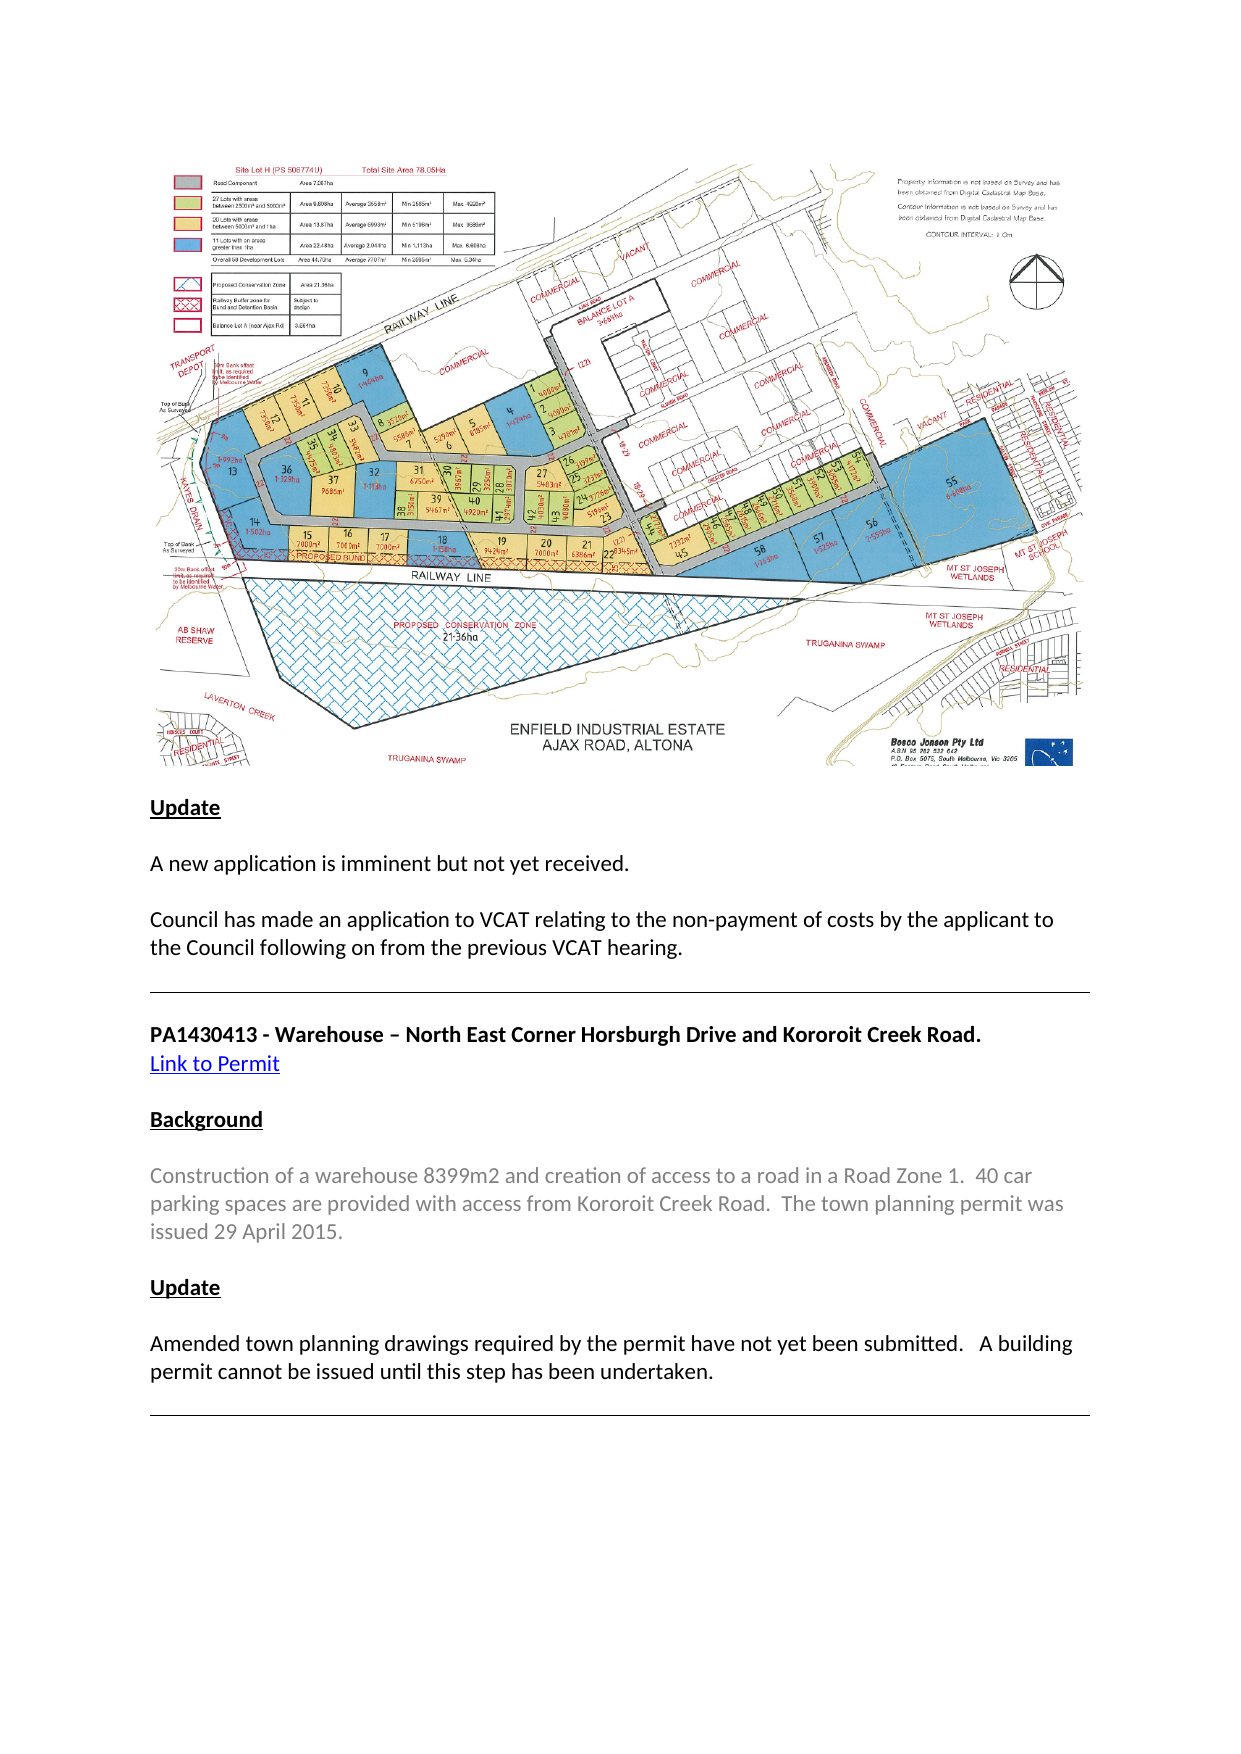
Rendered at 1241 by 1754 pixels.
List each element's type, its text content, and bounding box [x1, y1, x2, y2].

text Update [150, 793, 1090, 821]
text Council has made an application to VCAT relating to the non-payment of costs by the applicant to the Council following on from the previous VCAT hearing. [150, 905, 1090, 961]
text PA1430413 - Warehouse – North East Corner Horsburgh Drive and Kororoit Creek Road. [150, 1021, 1090, 1049]
text Link to Permit [150, 1049, 1090, 1077]
text Background [150, 1105, 1090, 1133]
picture [150, 150, 1091, 766]
text Construction of a warehouse 8399m2 and creation of access to a road in a Road Zone 1. 40 car parking spaces are provided with access from Kororoit Creek Road. The town planning permit was issued 29 April 2015. [150, 1161, 1090, 1245]
text A new application is imminent but not yet received. [150, 849, 1090, 877]
text Update [150, 1273, 1090, 1301]
